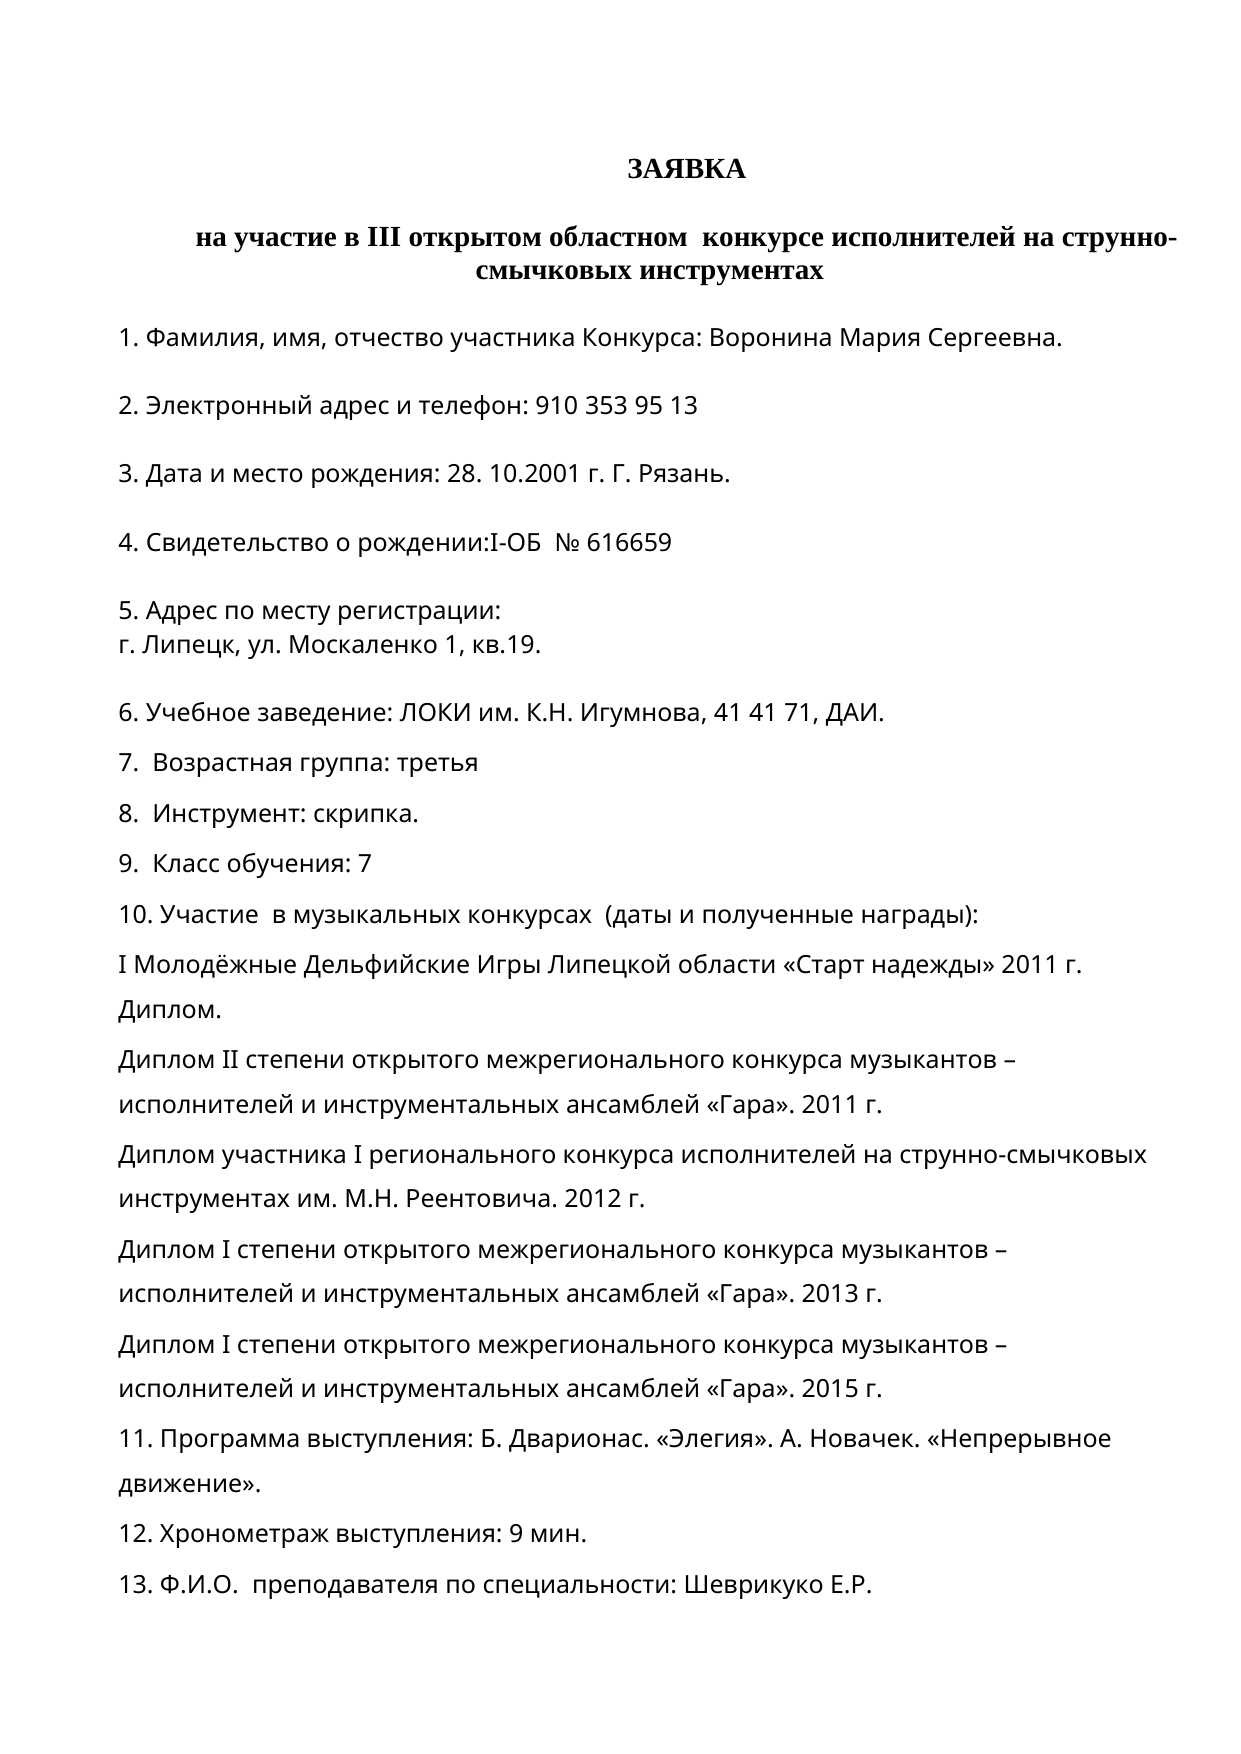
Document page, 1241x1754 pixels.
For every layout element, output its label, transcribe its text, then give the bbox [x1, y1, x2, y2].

text на участие в III открытом областном конкурсе исполнителей на струнно-смычковых инструментах [118, 219, 1181, 286]
text 5. Адрес по месту регистрации: [118, 592, 1181, 626]
text ЗАЯВКА [118, 152, 1181, 185]
text 11. Программа выступления: Б. Дварионас. «Элегия». А. Новачек. «Непрерывное движение». [118, 1421, 1181, 1499]
text 13. Ф.И.О. преподавателя по специальности: Шеврикуко Е.Р. [118, 1566, 1181, 1601]
text 4. Свидетельство о рождении:I-ОБ № 616659 [118, 524, 1181, 558]
text 1. Фамилия, имя, отчество участника Конкурса: Воронина Мария Сергеевна. [118, 320, 1181, 354]
text 9. Класс обучения: 7 [118, 846, 1181, 880]
text 10. Участие в музыкальных конкурсах (даты и полученные награды): [118, 897, 1181, 931]
text Диплом I степени открытого межрегионального конкурса музыкантов – исполнителей и инструментальных ансамблей «Гара». 2015 г. [118, 1326, 1181, 1405]
text I Молодёжные Дельфийские Игры Липецкой области «Старт надежды» 2011 г. Диплом. [118, 947, 1181, 1026]
text 7. Возрастная группа: третья [118, 745, 1181, 779]
text г. Липецк, ул. Москаленко 1, кв.19. [118, 626, 1181, 661]
text 12. Хронометраж выступления: 9 мин. [118, 1516, 1181, 1550]
text 6. Учебное заведение: ЛОКИ им. К.Н. Игумнова, 41 41 71, ДАИ. [118, 694, 1181, 729]
text Диплом I степени открытого межрегионального конкурса музыкантов – исполнителей и инструментальных ансамблей «Гара». 2013 г. [118, 1232, 1181, 1310]
text Диплом II степени открытого межрегионального конкурса музыкантов – исполнителей и инструментальных ансамблей «Гара». 2011 г. [118, 1042, 1181, 1120]
text 8. Инструмент: скрипка. [118, 796, 1181, 830]
text 2. Электронный адрес и телефон: 910 353 95 13 [118, 388, 1181, 422]
text Диплом участника I регионального конкурса исполнителей на струнно-смычковых инструментах им. М.Н. Реентовича. 2012 г. [118, 1137, 1181, 1215]
text 3. Дата и место рождения: 28. 10.2001 г. Г. Рязань. [118, 456, 1181, 490]
